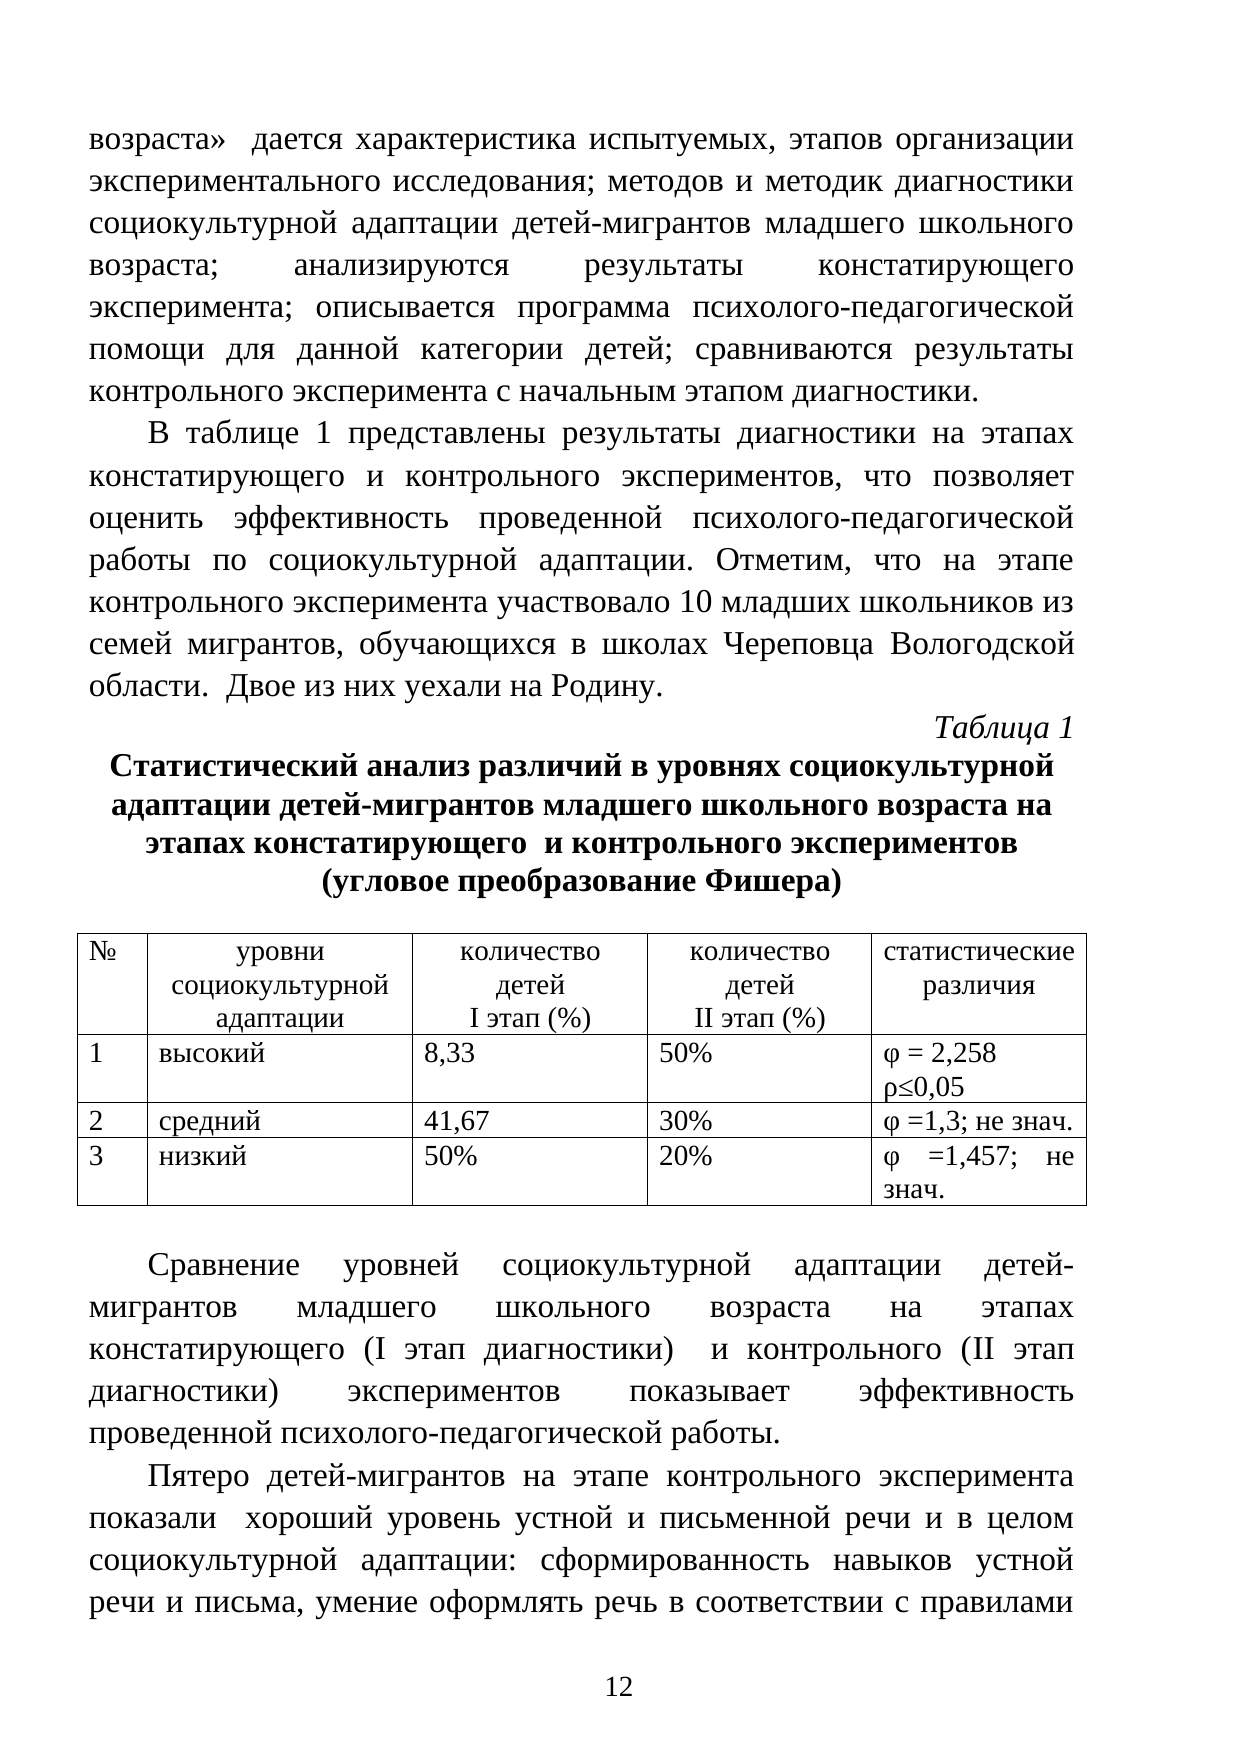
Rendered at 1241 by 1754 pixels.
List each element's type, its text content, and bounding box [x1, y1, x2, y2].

table_cell φ =1,3; не знач. [872, 1103, 1086, 1137]
table_header количество детей I этап (%) [413, 934, 647, 1034]
table_cell низкий [148, 1138, 412, 1205]
text Сравнение уровней социокультурной адаптации детей-мигрантов младшего школьного возраста на этапах констатирующего (I этап диагностики) и контрольного (II этап диагностики) экспериментов показывает эффективность проведенной психолого-педагогической работы. [89, 1244, 1075, 1451]
table_cell 50% [413, 1138, 647, 1205]
table_cell 50% [648, 1035, 871, 1102]
table_cell 20% [648, 1138, 871, 1205]
table_cell 2 [78, 1103, 147, 1137]
text Статистический анализ различий в уровнях социокультурной адаптации детей-мигрантов младшего школьного возраста на этапах констатирующего и контрольного экспериментов (угловое преобразование Фишера) [89, 746, 1075, 899]
table_header количество детей II этап (%) [648, 934, 871, 1034]
table_cell φ = 2,258 ρ≤0,05 [872, 1035, 1086, 1102]
table_cell 41,67 [413, 1103, 647, 1137]
table_cell 3 [78, 1138, 147, 1205]
table_cell средний [148, 1103, 412, 1137]
table_cell 8,33 [413, 1035, 647, 1102]
table_header № [78, 934, 147, 1034]
text В таблице 1 представлены результаты диагностики на этапах констатирующего и контрольного экспериментов, что позволяет оценить эффективность проведенной психолого-педагогической работы по социокультурной адаптации. Отметим, что на этапе контрольного эксперимента участвовало 10 младших школьников из семей мигрантов, обучающихся в школах Череповца Вологодской области. Двое из них уехали на Родину. [89, 413, 1075, 703]
table_cell φ =1,457; не знач. [872, 1138, 1086, 1205]
table_cell высокий [148, 1035, 412, 1102]
text Таблица 1 [89, 707, 1075, 746]
table_header уровни социокультурной адаптации [148, 934, 412, 1034]
table_cell 30% [648, 1103, 871, 1137]
table_cell 1 [78, 1035, 147, 1102]
table_header статистические различия [872, 934, 1086, 1034]
